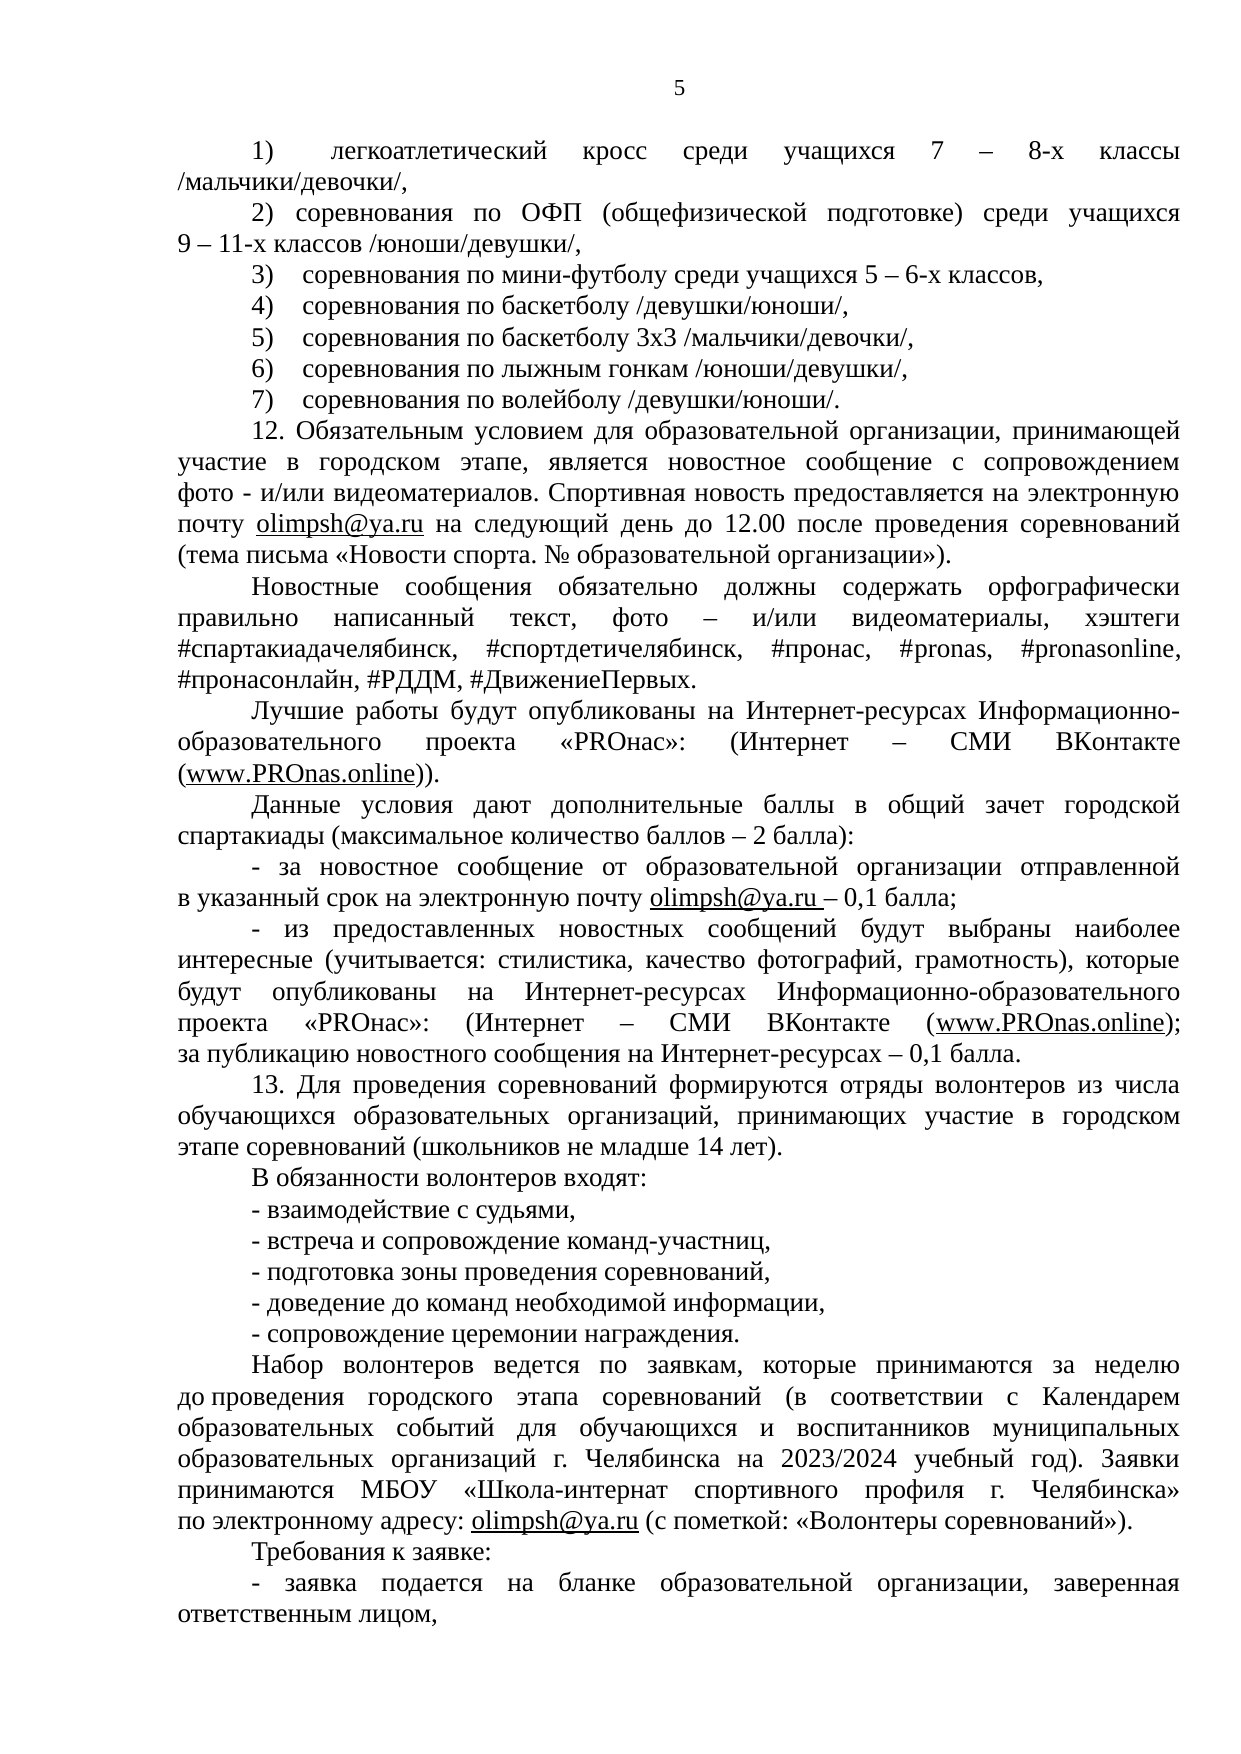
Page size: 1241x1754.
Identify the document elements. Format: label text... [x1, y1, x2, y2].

text - из предоставленных новостных сообщений будут выбраны наиболее интересные (учитывается: стилистика, качество фотографий, грамотность), которые будут опубликованы на Интернет-ресурсах Информационно-образовательного проекта «PROнас»: (Интернет – СМИ ВКонтакте (www.PROnas.online); за публикацию новостного сообщения на Интернет-ресурсах – 0,1 балла. [177, 912, 1181, 1068]
text Данные условия дают дополнительные баллы в общий зачет городской спартакиады (максимальное количество баллов – 2 балла): [177, 788, 1181, 850]
text Требования к заявке: [177, 1535, 1181, 1566]
text 13. Для проведения соревнований формируются отряды волонтеров из числа обучающихся образовательных организаций, принимающих участие в городском этапе соревнований (школьников не младше 14 лет). [177, 1068, 1181, 1162]
text В обязанности волонтеров входят: [177, 1162, 1181, 1193]
text - подготовка зоны проведения соревнований, [177, 1255, 1181, 1286]
list соревнования по лыжным гонкам /юноши/девушки/, [177, 352, 1181, 383]
text Набор волонтеров ведется по заявкам, которые принимаются за неделю до проведения городского этапа соревнований (в соответствии с Календарем образовательных событий для обучающихся и воспитанников муниципальных образовательных организаций г. Челябинска на 2023/2024 учебный год). Заявки принимаются МБОУ «Школа-интернат спортивного профиля г. Челябинска» по электронному адресу: olimpsh@ya.ru (с пометкой: «Волонтеры соревнований»). [177, 1348, 1181, 1535]
text 12. Обязательным условием для образовательной организации, принимающей участие в городском этапе, является новостное сообщение с сопровождением фото - и/или видеоматериалов. Спортивная новость предоставляется на электронную почту olimpsh@ya.ru на следующий день до 12.00 после проведения соревнований (тема письма «Новости спорта. № образовательной организации»). [177, 414, 1181, 570]
text - встреча и сопровождение команд-участниц, [177, 1224, 1181, 1255]
list соревнования по мини-футболу среди учащихся 5 – 6-х классов, [177, 258, 1181, 289]
list соревнования по баскетболу 3х3 /мальчики/девочки/, [177, 321, 1181, 352]
text - доведение до команд необходимой информации, [177, 1286, 1181, 1317]
text - за новостное сообщение от образовательной организации отправленной в указанный срок на электронную почту olimpsh@ya.ru – 0,1 балла; [177, 850, 1181, 912]
text - сопровождение церемонии награждения. [177, 1317, 1181, 1348]
list соревнования по ОФП (общефизической подготовке) среди учащихся 9 – 11-х классов /юноши/девушки/, [177, 196, 1181, 258]
list легкоатлетический кросс среди учащихся 7 – 8-х классы /мальчики/девочки/, [177, 134, 1181, 196]
list соревнования по волейболу /девушки/юноши/. [177, 383, 1181, 414]
text Лучшие работы будут опубликованы на Интернет-ресурсах Информационно-образовательного проекта «PROнас»: (Интернет – СМИ ВКонтакте (www.PROnas.online)). [177, 694, 1181, 788]
text - взаимодействие с судьями, [177, 1193, 1181, 1224]
list соревнования по баскетболу /девушки/юноши/, [177, 289, 1181, 321]
text - заявка подается на бланке образовательной организации, заверенная ответственным лицом, [177, 1566, 1181, 1629]
text Новостные сообщения обязательно должны содержать орфографически правильно написанный текст, фото – и/или видеоматериалы, хэштеги #спартакиадачелябинск, #спортдетичелябинск, #пронас, #pronas, #pronasonline, #пронасонлайн, #РДДМ, #ДвижениеПервых. [177, 570, 1181, 694]
